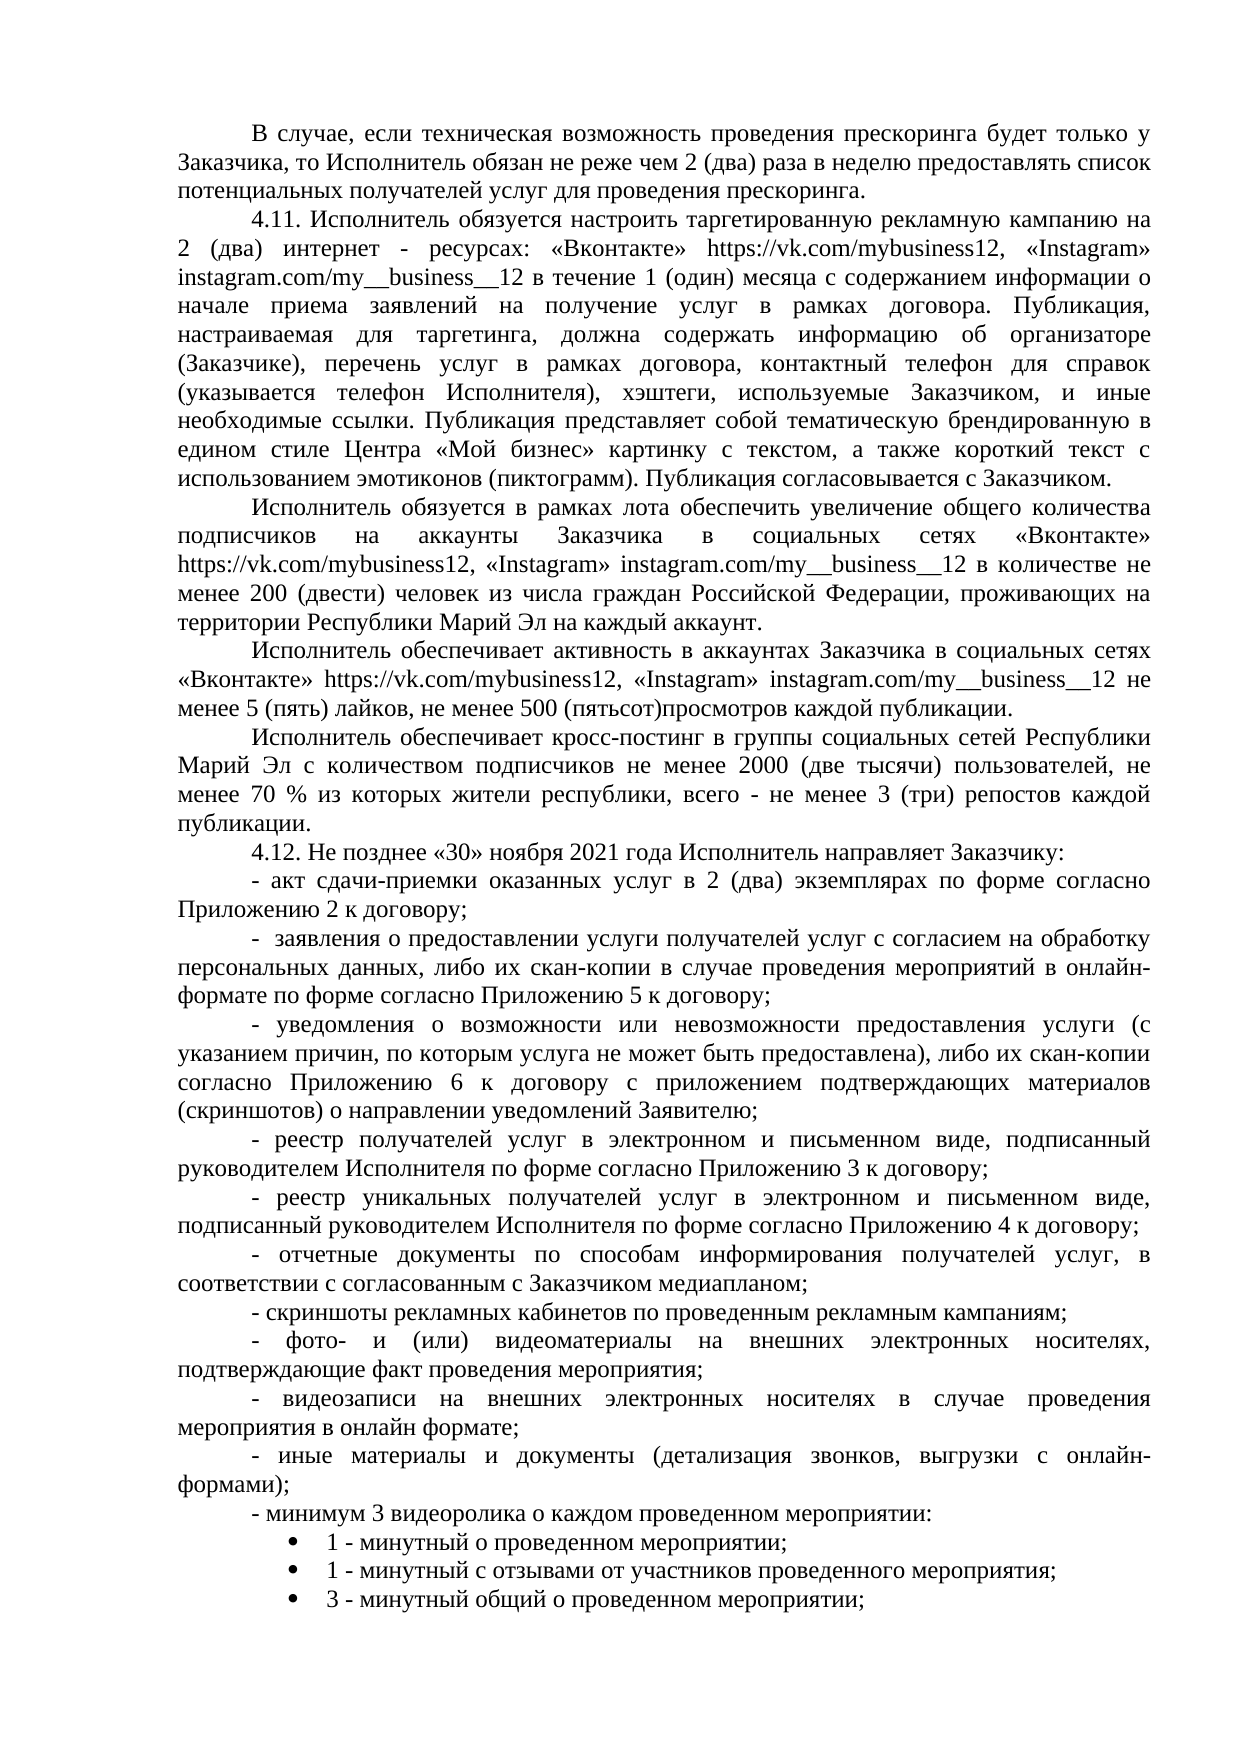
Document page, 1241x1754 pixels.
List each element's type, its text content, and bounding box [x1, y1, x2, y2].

text - минимум 3 видеоролика о каждом проведенном мероприятии: [177, 1498, 1152, 1527]
text - фото- и (или) видеоматериалы на внешних электронных носителях, подтверждающие факт проведения мероприятия; [177, 1326, 1152, 1383]
text - иные материалы и документы (детализация звонков, выгрузки с онлайн-формами); [177, 1441, 1152, 1498]
text - отчетные документы по способам информирования получателей услуг, в соответствии с согласованным с Заказчиком медиапланом; [177, 1239, 1152, 1297]
list 1 - минутный о проведенном мероприятии; [288, 1527, 1152, 1556]
text Исполнитель обеспечивает активность в аккаунтах Заказчика в социальных сетях «Вконтакте» https://vk.com/mybusiness12, «Instagram» instagram.com/my__business__12 не менее 5 (пять) лайков, не менее 500 (пятьсот)просмотров каждой публикации. [177, 636, 1152, 722]
text - реестр уникальных получателей услуг в электронном и письменном виде, подписанный руководителем Исполнителя по форме согласно Приложению 4 к договору; [177, 1182, 1152, 1239]
text В случае, если техническая возможность проведения прескоринга будет только у Заказчика, то Исполнитель обязан не реже чем 2 (два) раза в неделю предоставлять список потенциальных получателей услуг для проведения прескоринга. [177, 118, 1152, 204]
text Исполнитель обеспечивает кросс-постинг в группы социальных сетей Республики Марий Эл с количеством подписчиков не менее 2000 (две тысячи) пользователей, не менее 70 % из которых жители республики, всего - не менее 3 (три) репостов каждой публикации. [177, 722, 1152, 837]
text - акт сдачи-приемки оказанных услуг в 2 (два) экземплярах по форме согласно Приложению 2 к договору; [177, 866, 1152, 923]
text - заявления о предоставлении услуги получателей услуг с согласием на обработку персональных данных, либо их скан-копии в случае проведения мероприятий в онлайн-формате по форме согласно Приложению 5 к договору; [177, 923, 1152, 1009]
text - уведомления о возможности или невозможности предоставления услуги (с указанием причин, по которым услуга не может быть предоставлена), либо их скан-копии согласно Приложению 6 к договору с приложением подтверждающих материалов (скриншотов) о направлении уведомлений Заявителю; [177, 1009, 1152, 1124]
text - скриншоты рекламных кабинетов по проведенным рекламным кампаниям; [177, 1297, 1152, 1326]
text - видеозаписи на внешних электронных носителях в случае проведения мероприятия в онлайн формате; [177, 1383, 1152, 1441]
text Исполнитель обязуется в рамках лота обеспечить увеличение общего количества подписчиков на аккаунты Заказчика в социальных сетях «Вконтакте» https://vk.com/mybusiness12, «Instagram» instagram.com/my__business__12 в количестве не менее 200 (двести) человек из числа граждан Российской Федерации, проживающих на территории Республики Марий Эл на каждый аккаунт. [177, 492, 1152, 636]
text - реестр получателей услуг в электронном и письменном виде, подписанный руководителем Исполнителя по форме согласно Приложению 3 к договору; [177, 1124, 1152, 1182]
text 4.12. Не позднее «30» ноября 2021 года Исполнитель направляет Заказчику: [177, 837, 1152, 866]
text 4.11. Исполнитель обязуется настроить таргетированную рекламную кампанию на 2 (два) интернет - ресурсах: «Вконтакте» https://vk.com/mybusiness12, «Instagram» instagram.com/my__business__12 в течение 1 (один) месяца с содержанием информации о начале приема заявлений на получение услуг в рамках договора. Публикация, настраиваемая для таргетинга, должна содержать информацию об организаторе (Заказчике), перечень услуг в рамках договора, контактный телефон для справок (указывается телефон Исполнителя), хэштеги, используемые Заказчиком, и иные необходимые ссылки. Публикация представляет собой тематическую брендированную в едином стиле Центра «Мой бизнес» картинку с текстом, а также короткий текст с использованием эмотиконов (пиктограмм). Публикация согласовывается с Заказчиком. [177, 204, 1152, 492]
list 1 - минутный с отзывами от участников проведенного мероприятия; [288, 1556, 1152, 1584]
list 3 - минутный общий о проведенном мероприятии; [288, 1584, 1152, 1613]
